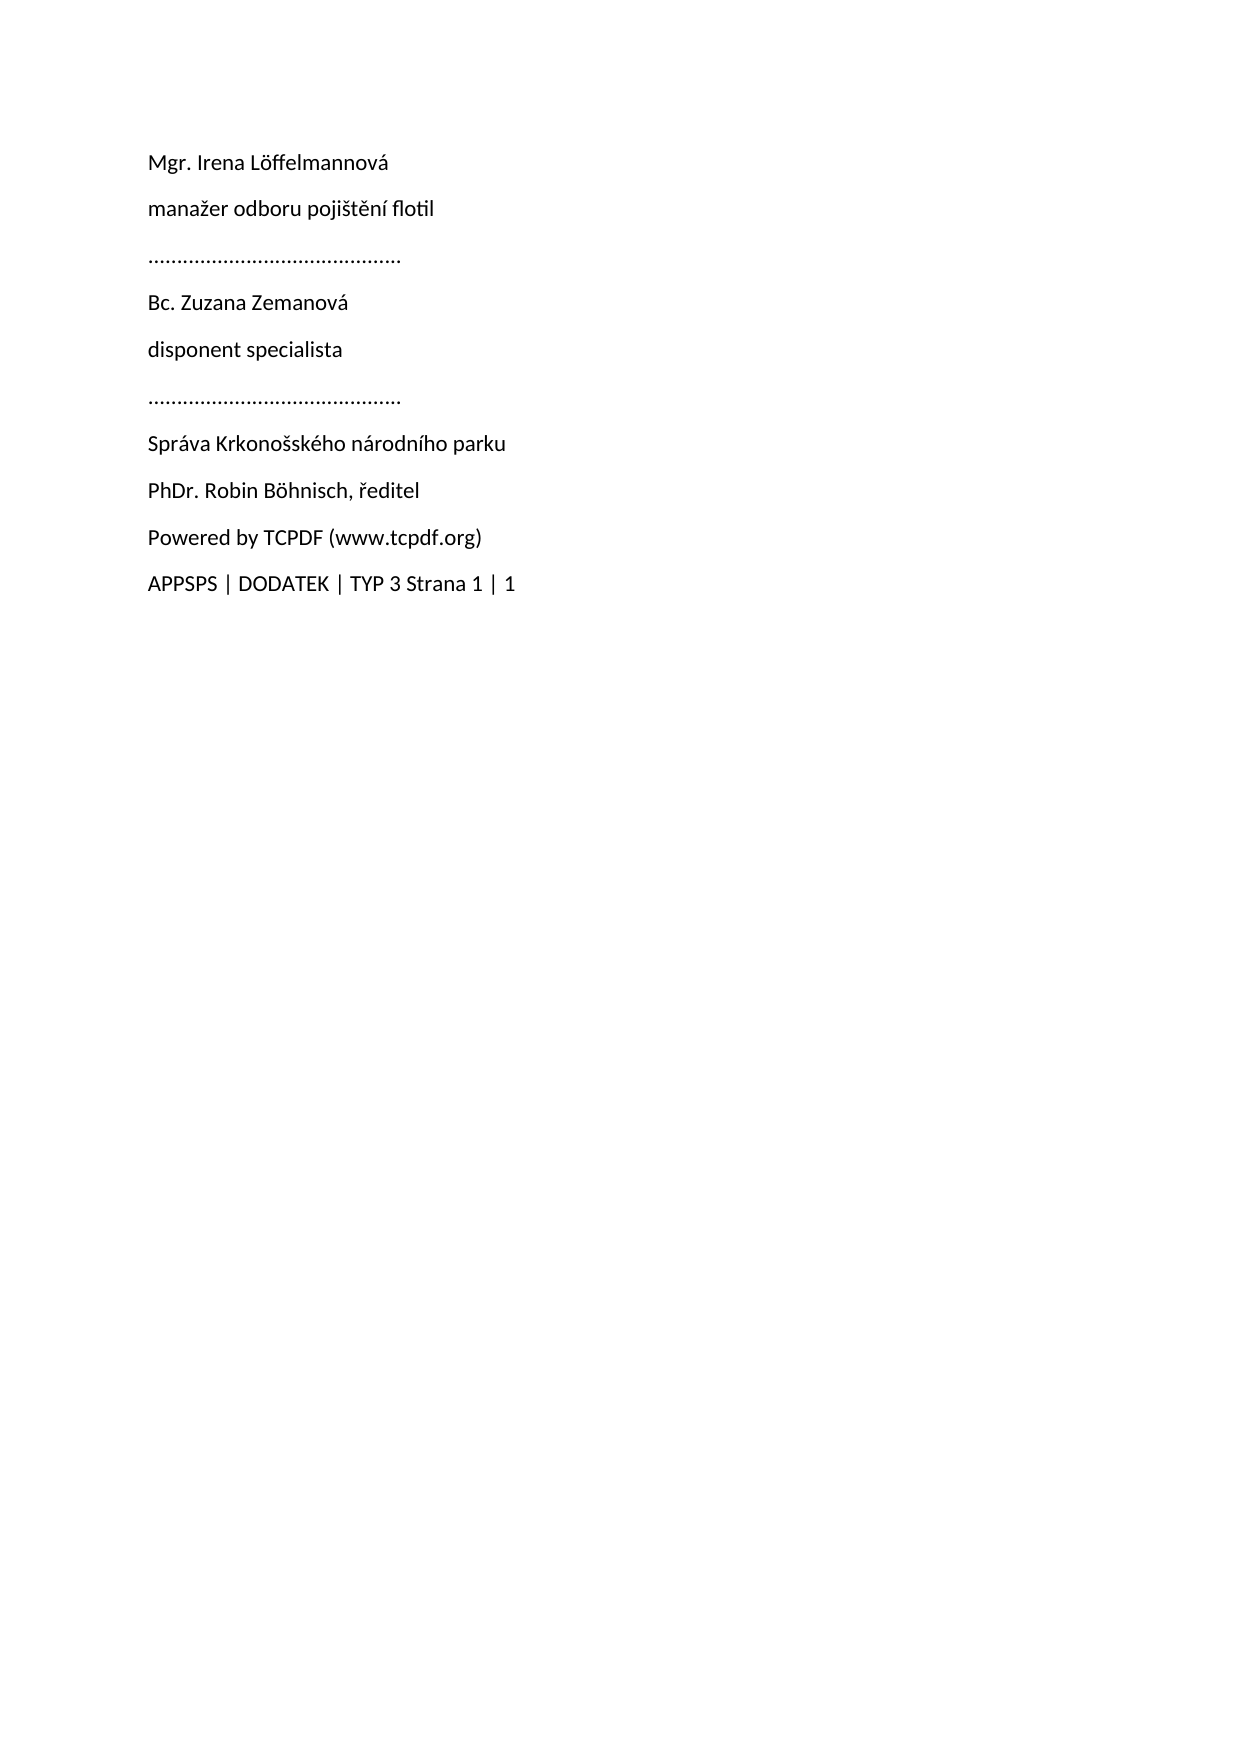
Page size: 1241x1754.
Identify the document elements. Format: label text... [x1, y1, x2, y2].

text Powered by TCPDF (www.tcpdf.org) [148, 523, 1093, 551]
text Správa Krkonošského národního parku [148, 429, 1093, 457]
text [148, 382, 1093, 410]
text Mgr. Irena Löffelmannová [148, 148, 1093, 176]
text disponent specialista [148, 335, 1093, 363]
text APPSPS | DODATEK | TYP 3 Strana 1 | 1 [148, 569, 1093, 597]
text Bc. Zuzana Zemanová [148, 288, 1093, 316]
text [148, 241, 1093, 269]
text PhDr. Robin Böhnisch, ředitel [148, 476, 1093, 504]
text manažer odboru pojištění flotil [148, 194, 1093, 222]
